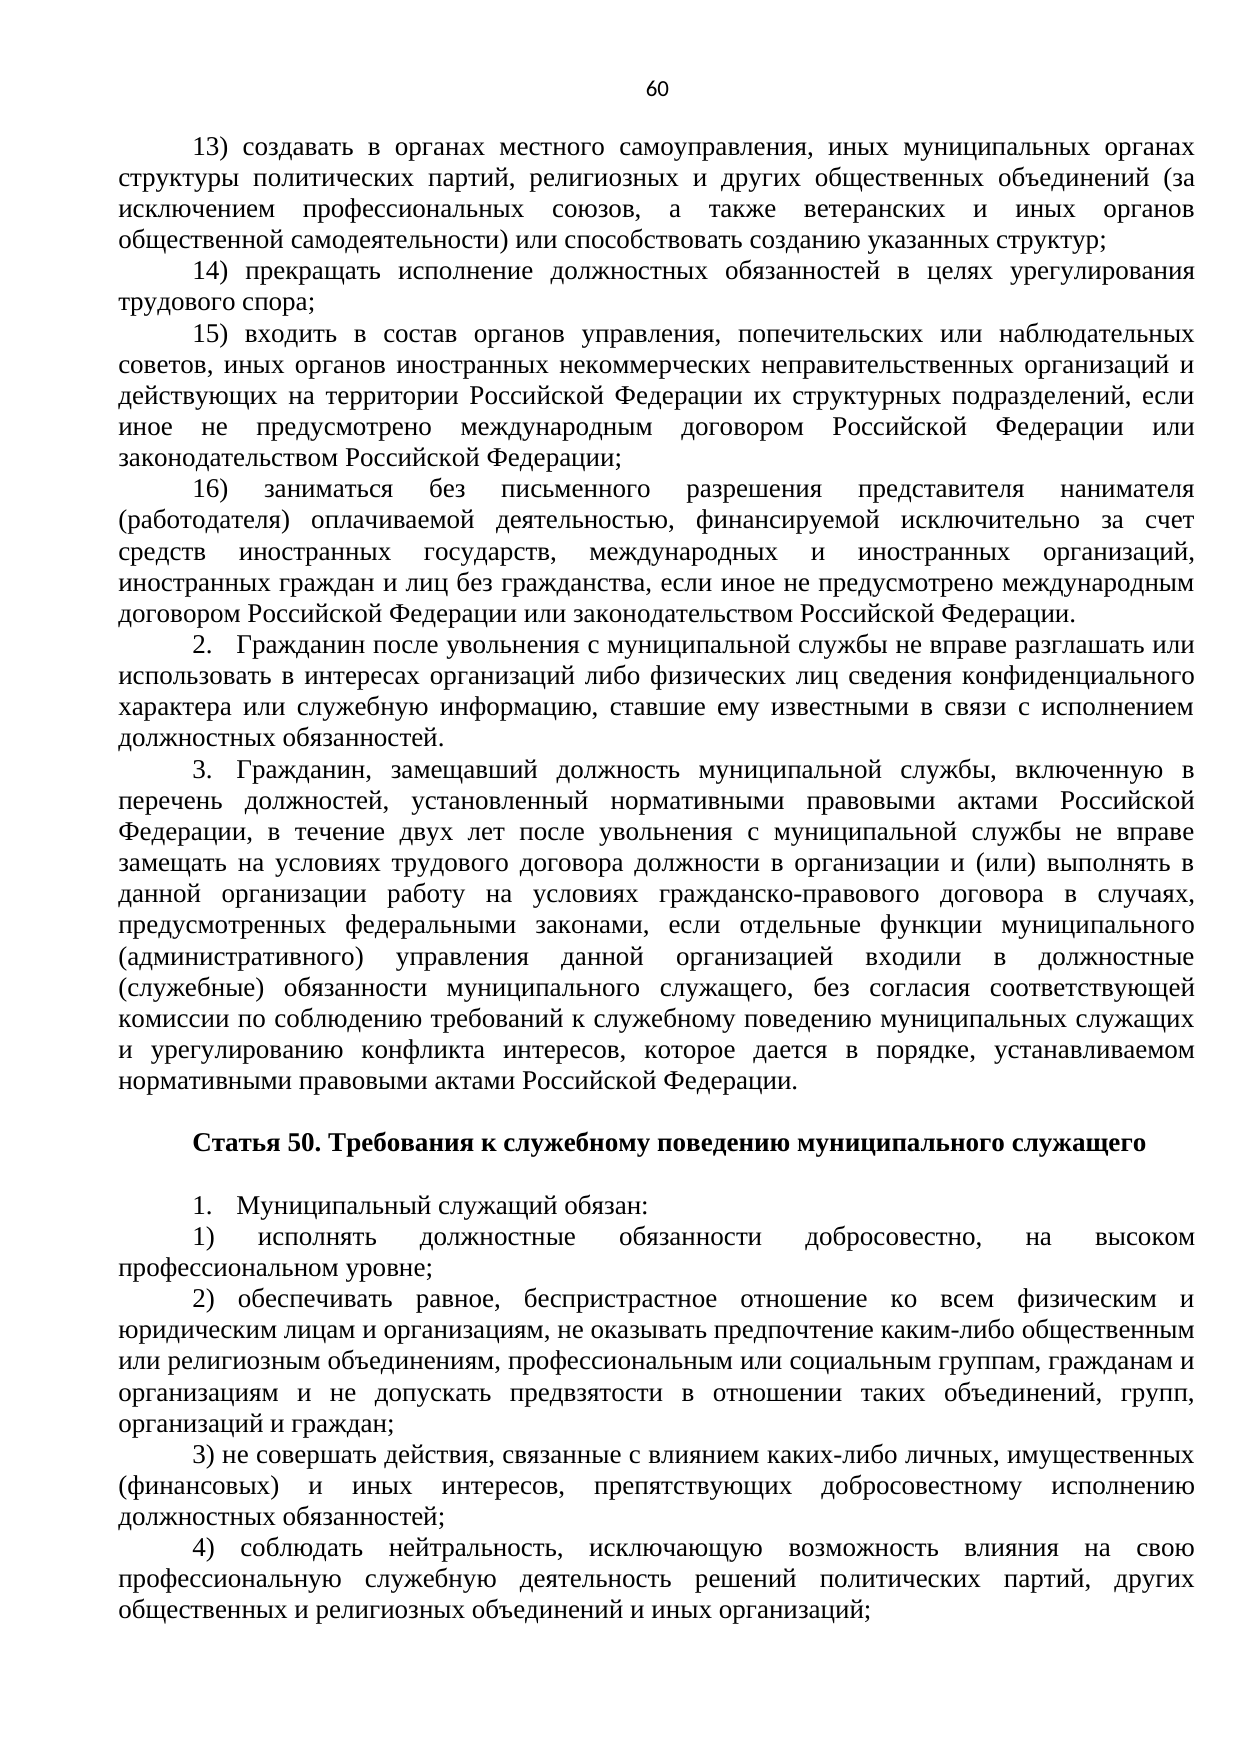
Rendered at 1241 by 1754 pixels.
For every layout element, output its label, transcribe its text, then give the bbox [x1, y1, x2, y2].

text 2) обеспечивать равное, беспристрастное отношение ко всем физическим и юридическим лицам и организациям, не оказывать предпочтение каким-либо общественным или религиозным объединениям, профессиональным или социальным группам, гражданам и организациям и не допускать предвзятости в отношении таких объединений, групп, организаций и граждан; [118, 1282, 1196, 1438]
text 15) входить в состав органов управления, попечительских или наблюдательных советов, иных органов иностранных некоммерческих неправительственных организаций и действующих на территории Российской Федерации их структурных подразделений, если иное не предусмотрено международным договором Российской Федерации или законодательством Российской Федерации; [118, 317, 1196, 472]
text 14) прекращать исполнение должностных обязанностей в целях урегулирования трудового спора; [118, 254, 1196, 317]
text 1) исполнять должностные обязанности добросовестно, на высоком профессиональном уровне; [118, 1220, 1196, 1282]
list Гражданин, замещавший должность муниципальной службы, включенную в перечень должностей, установленный нормативными правовыми актами Российской Федерации, в течение двух лет после увольнения с муниципальной службы не вправе замещать на условиях трудового договора должности в организации и (или) выполнять в данной организации работу на условиях гражданско-правового договора в случаях, предусмотренных федеральными законами, если отдельные функции муниципального (административного) управления данной организацией входили в должностные (служебные) обязанности муниципального служащего, без согласия соответствующей комиссии по соблюдению требований к служебному поведению муниципальных служащих и урегулированию конфликта интересов, которое дается в порядке, устанавливаемом нормативными правовыми актами Российской Федерации. [118, 753, 1196, 1095]
text 4) соблюдать нейтральность, исключающую возможность влияния на свою профессиональную служебную деятельность решений политических партий, других общественных и религиозных объединений и иных организаций; [118, 1531, 1196, 1625]
text 16) заниматься без письменного разрешения представителя нанимателя (работодателя) оплачиваемой деятельностью, финансируемой исключительно за счет средств иностранных государств, международных и иностранных организаций, иностранных граждан и лиц без гражданства, если иное не предусмотрено международным договором Российской Федерации или законодательством Российской Федерации. [118, 472, 1196, 628]
list Гражданин после увольнения с муниципальной службы не вправе разглашать или использовать в интересах организаций либо физических лиц сведения конфиденциального характера или служебную информацию, ставшие ему известными в связи с исполнением должностных обязанностей. [118, 628, 1196, 753]
text Статья 50. Требования к служебному поведению муниципального служащего [118, 1126, 1196, 1158]
text 3) не совершать действия, связанные с влиянием каких-либо личных, имущественных (финансовых) и иных интересов, препятствующих добросовестному исполнению должностных обязанностей; [118, 1438, 1196, 1531]
text 13) создавать в органах местного самоуправления, иных муниципальных органах структуры политических партий, религиозных и других общественных объединений (за исключением профессиональных союзов, а также ветеранских и иных органов общественной самодеятельности) или способствовать созданию указанных структур; [118, 130, 1196, 254]
list Муниципальный служащий обязан: [118, 1189, 1196, 1220]
